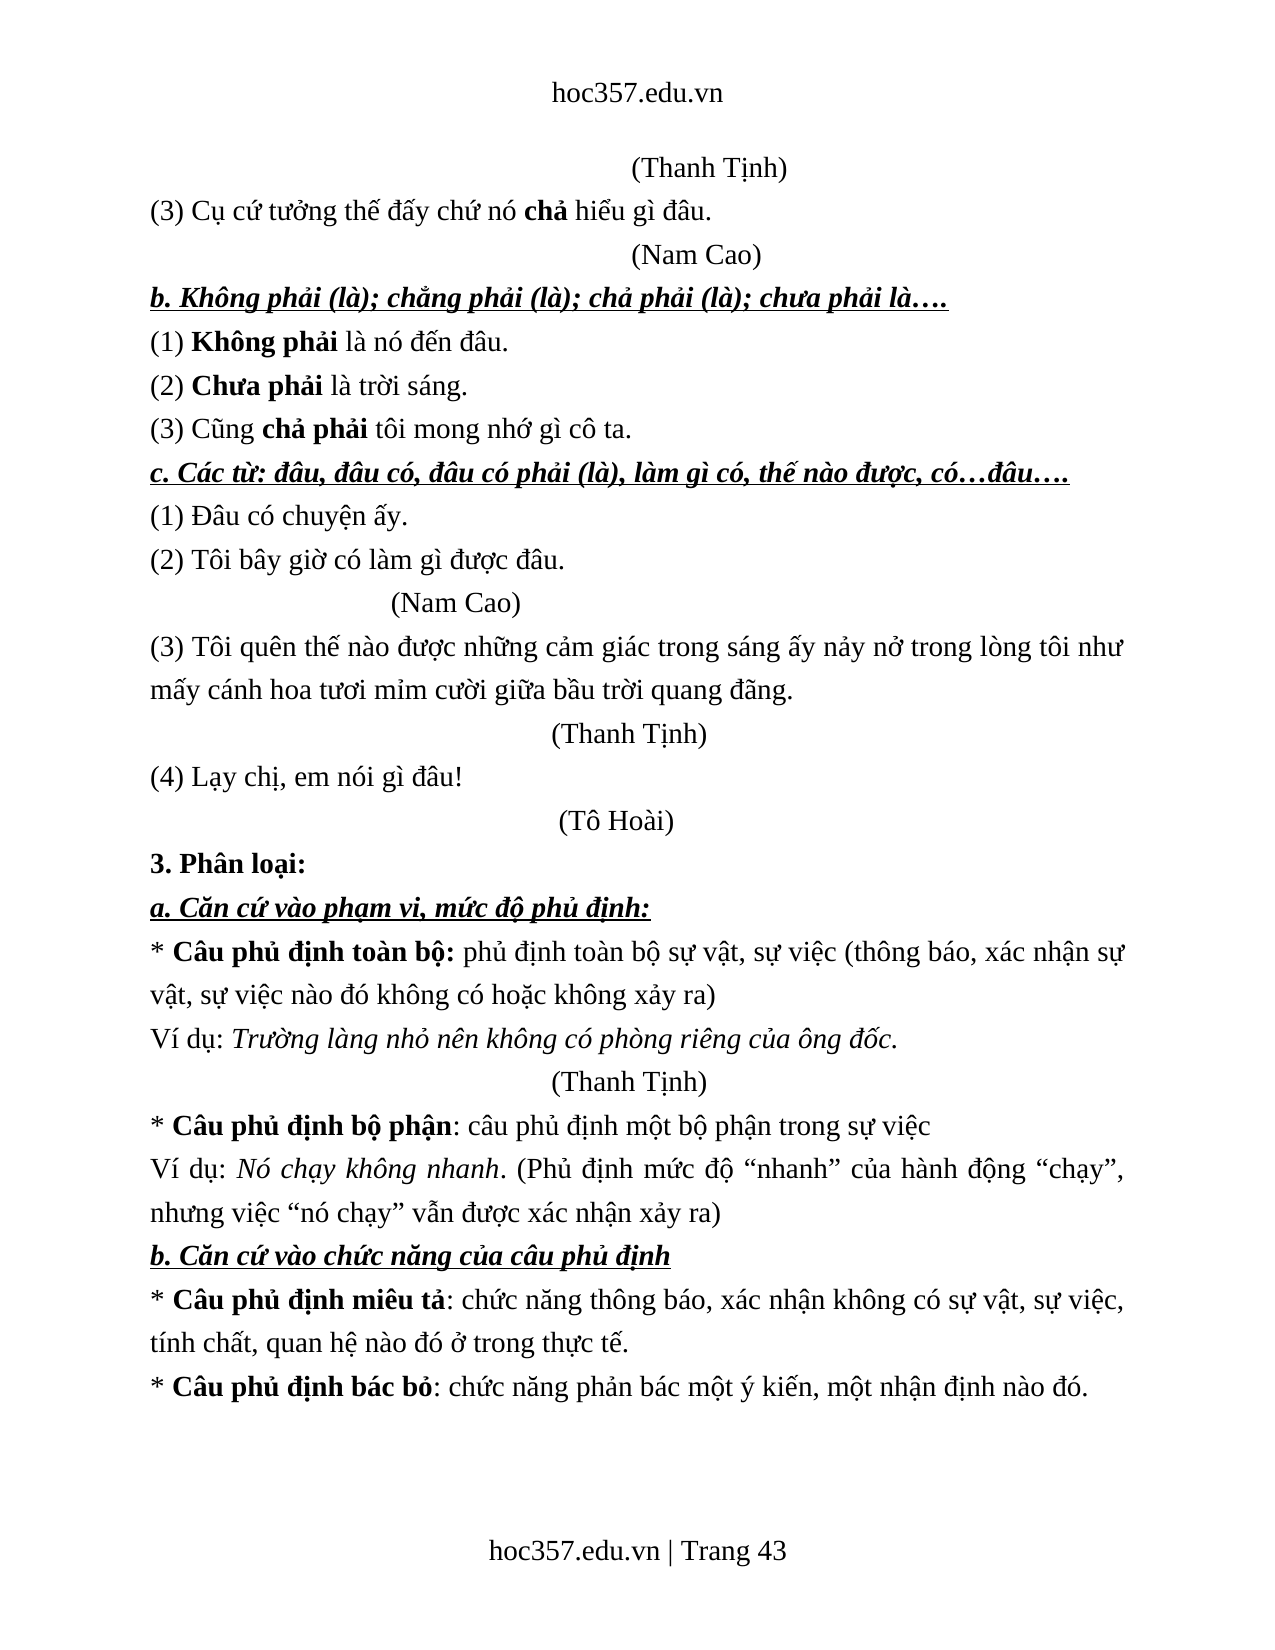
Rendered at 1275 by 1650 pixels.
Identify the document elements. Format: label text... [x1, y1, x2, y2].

text (Thanh Tịnh) [150, 716, 1125, 749]
text (3) Cụ cứ tưởng thế đấy chứ nó chả hiểu gì đâu. [150, 193, 1125, 227]
text * Câu phủ định bác bỏ: chức năng phản bác một ý kiến, một nhận định nào đó. [150, 1369, 1125, 1403]
text * Câu phủ định toàn bộ: phủ định toàn bộ sự vật, sự việc (thông báo, xác nhận sự vật, sự việc nào đó không có hoặc không xảy ra) [150, 934, 1125, 1011]
text (Thanh Tịnh) [150, 1064, 1125, 1098]
text * Câu phủ định miêu tả: chức năng thông báo, xác nhận không có sự vật, sự việc, tính chất, quan hệ nào đó ở trong thực tế. [150, 1282, 1125, 1359]
text (2) Chưa phải là trời sáng. [150, 368, 1125, 401]
text (3) Tôi quên thế nào được những cảm giác trong sáng ấy nảy nở trong lòng tôi như mấy cánh hoa tươi mỉm cười giữa bầu trời quang đãng. [150, 629, 1125, 706]
text (Tô Hoài) [150, 803, 1125, 837]
text a. Căn cứ vào phạm vi, mức độ phủ định: [150, 890, 1125, 924]
text 3. Phân loại: [150, 847, 1125, 880]
text * Câu phủ định bộ phận: câu phủ định một bộ phận trong sự việc [150, 1108, 1125, 1141]
text b. Căn cứ vào chức năng của câu phủ định [150, 1238, 1125, 1272]
text (Thanh Tịnh) [150, 150, 1125, 183]
text (4) Lạy chị, em nói gì đâu! [150, 759, 1125, 793]
text Ví dụ: Nó chạy không nhanh. (Phủ định mức độ “nhanh” của hành động “chạy”, nhưng việc “nó chạy” vẫn được xác nhận xảy ra) [150, 1151, 1125, 1228]
text c. Các từ: đâu, đâu có, đâu có phải (là), làm gì có, thế nào được, có…đâu…. [150, 455, 1125, 488]
text (Nam Cao) [150, 585, 1125, 619]
text Ví dụ: Trường làng nhỏ nên không có phòng riêng của ông đốc. [150, 1021, 1125, 1054]
text (2) Tôi bây giờ có làm gì được đâu. [150, 542, 1125, 575]
text (1) Không phải là nó đến đâu. [150, 324, 1125, 358]
text (1) Đâu có chuyện ấy. [150, 498, 1125, 532]
text (3) Cũng chả phải tôi mong nhớ gì cô ta. [150, 411, 1125, 445]
text b. Không phải (là); chẳng phải (là); chả phải (là); chưa phải là…. [150, 281, 1125, 314]
text (Nam Cao) [150, 237, 1125, 271]
